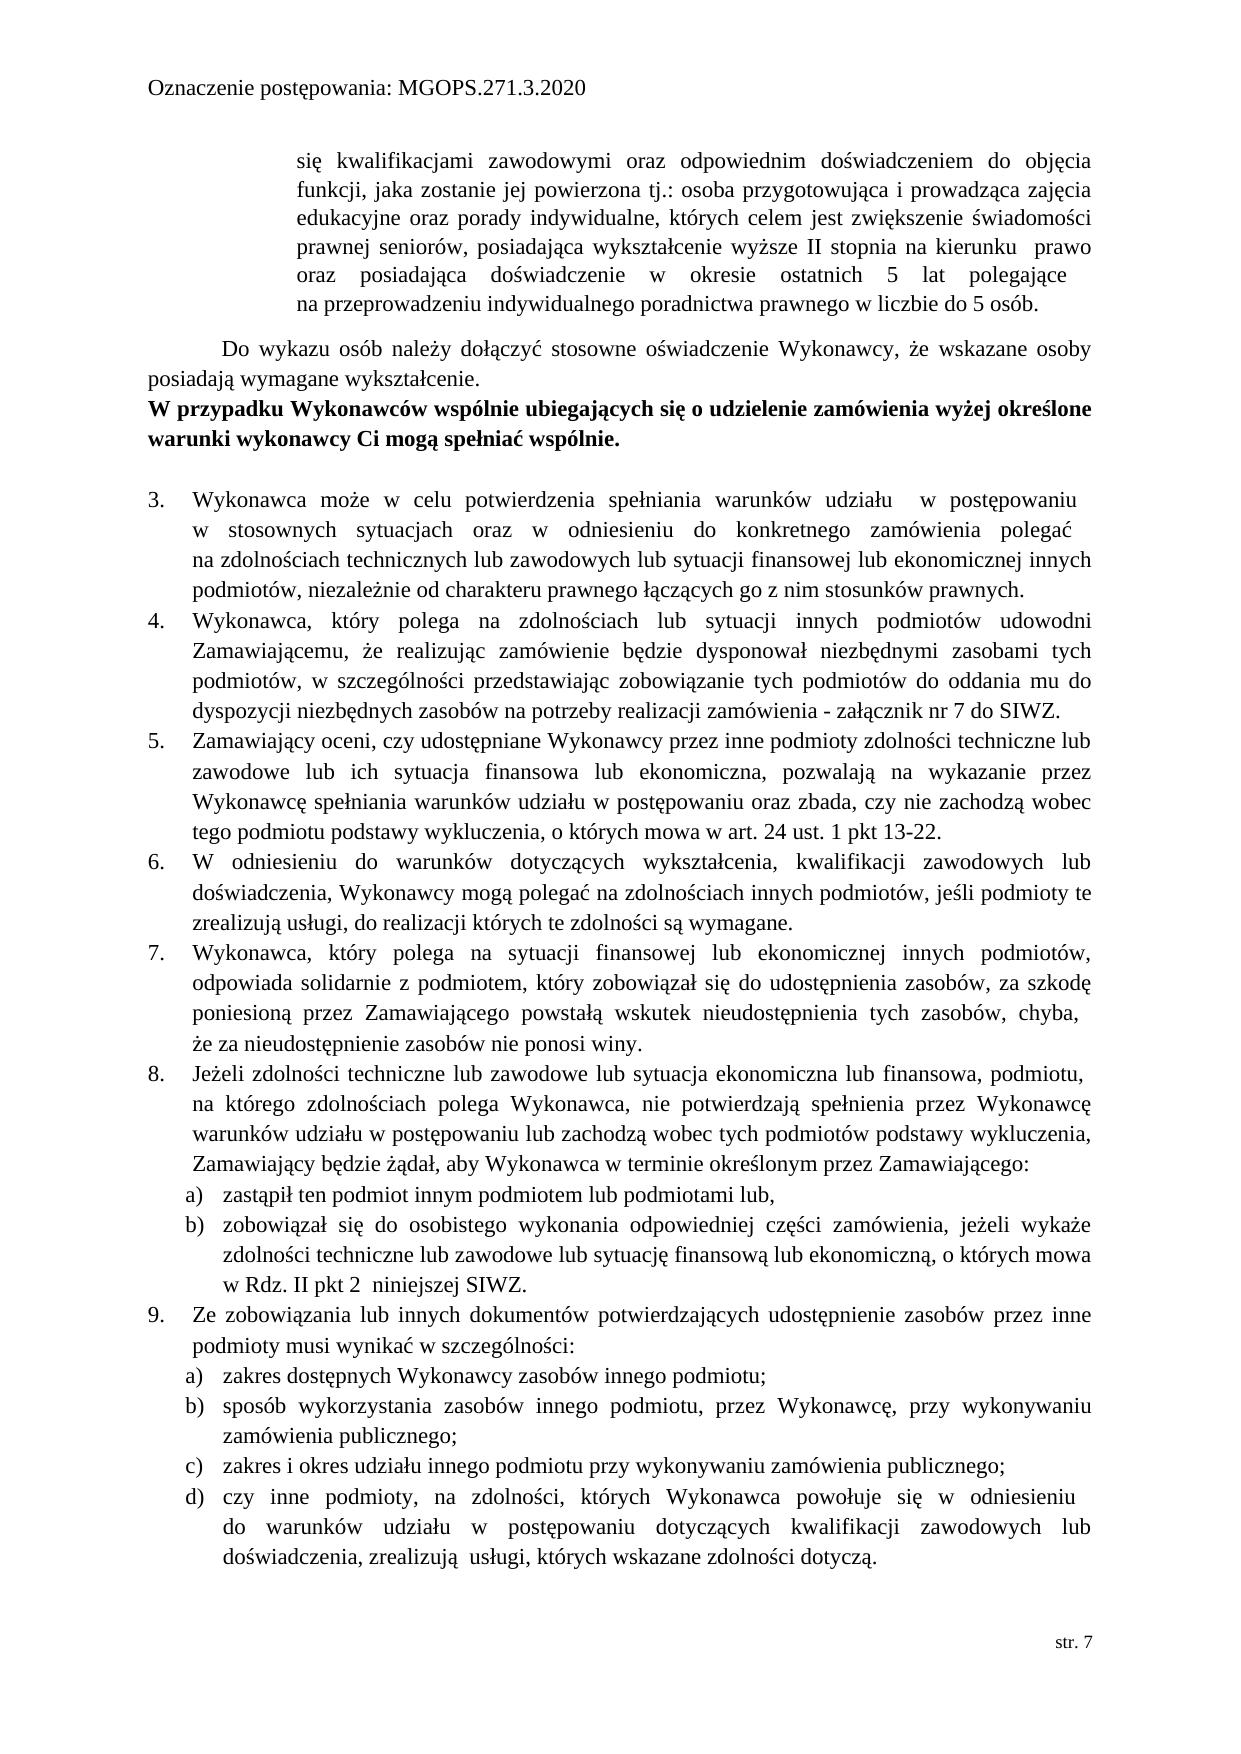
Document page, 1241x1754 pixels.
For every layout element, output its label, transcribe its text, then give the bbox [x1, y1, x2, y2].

list Jeżeli zdolności techniczne lub zawodowe lub sytuacja ekonomiczna lub finansowa, podmiotu, na którego zdolnościach polega Wykonawca, nie potwierdzają spełnienia przez Wykonawcę warunków udziału w postępowaniu lub zachodzą wobec tych podmiotów podstawy wykluczenia, Zamawiający będzie żądał, aby Wykonawca w terminie określonym przez Zamawiającego: [148, 1060, 1093, 1177]
list sposób wykorzystania zasobów innego podmiotu, przez Wykonawcę, przy wykonywaniu zamówienia publicznego; [185, 1392, 1093, 1449]
list zobowiązał się do osobistego wykonania odpowiedniej części zamówienia, jeżeli wykaże zdolności techniczne lub zawodowe lub sytuację finansową lub ekonomiczną, o których mowa w Rdz. II pkt 2 niniejszej SIWZ. [185, 1211, 1093, 1298]
list zakres dostępnych Wykonawcy zasobów innego podmiotu; [185, 1362, 1093, 1388]
list Wykonawca, który polega na zdolnościach lub sytuacji innych podmiotów udowodni Zamawiającemu, że realizując zamówienie będzie dysponował niezbędnymi zasobami tych podmiotów, w szczególności przedstawiając zobowiązanie tych podmiotów do oddania mu do dyspozycji niezbędnych zasobów na potrzeby realizacji zamówienia - załącznik nr 7 do SIWZ. [148, 607, 1093, 724]
text W przypadku Wykonawców wspólnie ubiegających się o udzielenie zamówienia wyżej określone warunki wykonawcy Ci mogą spełniać wspólnie. [148, 395, 1093, 452]
list Wykonawca może w celu potwierdzenia spełniania warunków udziału w postępowaniu w stosownych sytuacjach oraz w odniesieniu do konkretnego zamówienia polegać na zdolnościach technicznych lub zawodowych lub sytuacji finansowej lub ekonomicznej innych podmiotów, niezależnie od charakteru prawnego łączących go z nim stosunków prawnych. [148, 486, 1093, 603]
list Ze zobowiązania lub innych dokumentów potwierdzających udostępnienie zasobów przez inne podmioty musi wynikać w szczególności: [148, 1302, 1093, 1358]
list zakres i okres udziału innego podmiotu przy wykonywaniu zamówienia publicznego; [185, 1453, 1093, 1479]
text Do wykazu osób należy dołączyć stosowne oświadczenie Wykonawcy, że wskazane osoby posiadają wymagane wykształcenie. [148, 335, 1093, 391]
list zastąpił ten podmiot innym podmiotem lub podmiotami lub, [185, 1181, 1093, 1207]
list czy inne podmioty, na zdolności, których Wykonawca powołuje się w odniesieniu do warunków udziału w postępowaniu dotyczących kwalifikacji zawodowych lub doświadczenia, zrealizują usługi, których wskazane zdolności dotyczą. [185, 1483, 1093, 1569]
list Wykonawca, który polega na sytuacji finansowej lub ekonomicznej innych podmiotów, odpowiada solidarnie z podmiotem, który zobowiązał się do udostępnienia zasobów, za szkodę poniesioną przez Zamawiającego powstałą wskutek nieudostępnienia tych zasobów, chyba, że za nieudostępnienie zasobów nie ponosi winy. [148, 939, 1093, 1056]
list W odniesieniu do warunków dotyczących wykształcenia, kwalifikacji zawodowych lub doświadczenia, Wykonawcy mogą polegać na zdolnościach innych podmiotów, jeśli podmioty te zrealizują usługi, do realizacji których te zdolności są wymagane. [148, 848, 1093, 935]
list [259, 148, 1093, 316]
list Zamawiający oceni, czy udostępniane Wykonawcy przez inne podmioty zdolności techniczne lub zawodowe lub ich sytuacja finansowa lub ekonomiczna, pozwalają na wykazanie przez Wykonawcę spełniania warunków udziału w postępowaniu oraz zbada, czy nie zachodzą wobec tego podmiotu podstawy wykluczenia, o których mowa w art. 24 ust. 1 pkt 13-22. [148, 728, 1093, 844]
